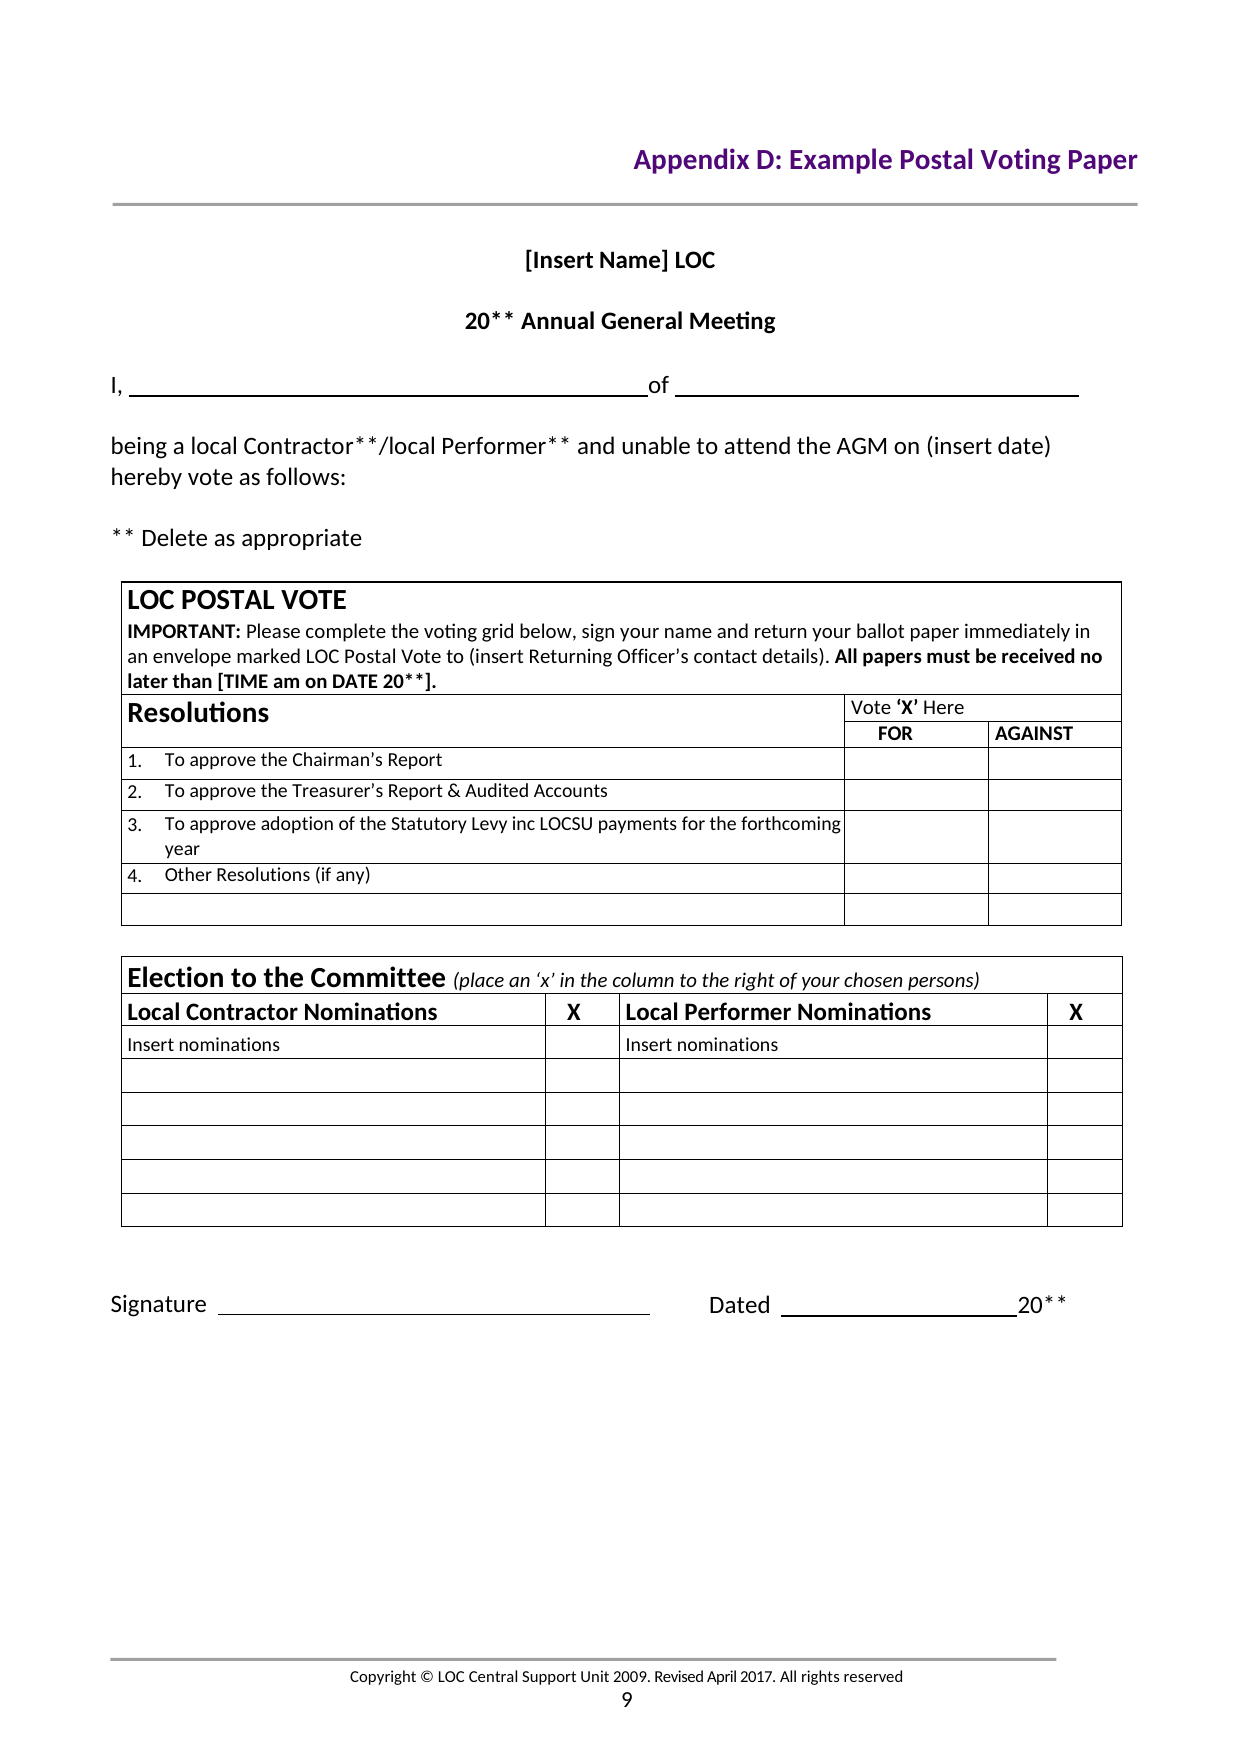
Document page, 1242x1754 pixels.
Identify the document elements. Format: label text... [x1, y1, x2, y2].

table_cell Resolutions [122, 695, 844, 747]
table_cell [122, 1059, 545, 1092]
table_cell FOR [845, 722, 988, 747]
table_cell [989, 780, 1121, 810]
table_cell [1048, 1026, 1122, 1058]
table_cell [546, 1160, 619, 1192]
table_cell Insert nominations [122, 1026, 545, 1058]
table_cell [122, 1093, 545, 1125]
table_cell [620, 1160, 1047, 1192]
table_cell Other Resolutions (if any) [122, 864, 844, 893]
table_cell [546, 1026, 619, 1058]
table_cell X [546, 994, 619, 1024]
table_cell [546, 1194, 619, 1226]
table_cell X [1048, 994, 1122, 1024]
table_cell [546, 1126, 619, 1159]
table_cell [122, 1160, 545, 1192]
text Appendix D: Example Postal Voting Paper [110, 146, 1137, 176]
table_header LOC POSTAL VOTE IMPORTANT: Please complete the voting grid below, sign your name and return your ballot paper immediately in an envelope marked LOC Postal Vote to (insert Returning Officer’s contact details). All papers must be received no later than [TIME am on DATE 20**]. [122, 583, 1121, 694]
text I, of [110, 369, 1137, 399]
text [Insert Name] LOC [110, 244, 1129, 275]
table_cell [546, 1093, 619, 1125]
table_cell [1048, 1059, 1122, 1092]
text Signature [110, 1288, 660, 1318]
table_cell [620, 1093, 1047, 1125]
table_cell [1048, 1093, 1122, 1125]
table_cell [845, 811, 988, 862]
text 20** Annual General Meeting [110, 306, 1129, 336]
table_cell [1048, 1160, 1122, 1192]
text ** Delete as appropriate [110, 522, 1137, 552]
table_cell To approve the Chairman’s Report [122, 748, 844, 779]
table_cell [989, 748, 1121, 779]
table_cell [845, 864, 988, 893]
table_cell [122, 894, 844, 925]
table_cell Local Performer Nominations [620, 994, 1047, 1024]
table_cell [989, 864, 1121, 893]
text hereby vote as follows: [110, 461, 1137, 492]
table_cell Local Contractor Nominations [122, 994, 545, 1024]
table_cell AGAINST [989, 722, 1121, 747]
table_cell [845, 748, 988, 779]
table_cell [620, 1059, 1047, 1092]
table_cell [989, 894, 1121, 925]
table_cell [845, 894, 988, 925]
table_cell [122, 1194, 545, 1226]
table_cell [989, 811, 1121, 862]
table_header Election to the Committee (place an ‘x’ in the column to the right of your chosen persons) [122, 957, 1122, 993]
table_cell [1048, 1126, 1122, 1159]
table_cell Vote ‘X’ Here [845, 695, 1121, 721]
table_cell [122, 1126, 545, 1159]
table_cell Insert nominations [620, 1026, 1047, 1058]
table_cell [620, 1126, 1047, 1159]
table_cell To approve the Treasurer’s Report & Audited Accounts [122, 780, 844, 810]
table_cell [1048, 1194, 1122, 1226]
text being a local Contractor**/local Performer** and unable to attend the AGM on (insert date) [110, 431, 1137, 461]
table_cell To approve adoption of the Statutory Levy inc LOCSU payments for the forthcoming year [122, 811, 844, 862]
table_cell [845, 780, 988, 810]
text Dated 20** [709, 1289, 1137, 1319]
table_cell [620, 1194, 1047, 1226]
table_cell [546, 1059, 619, 1092]
